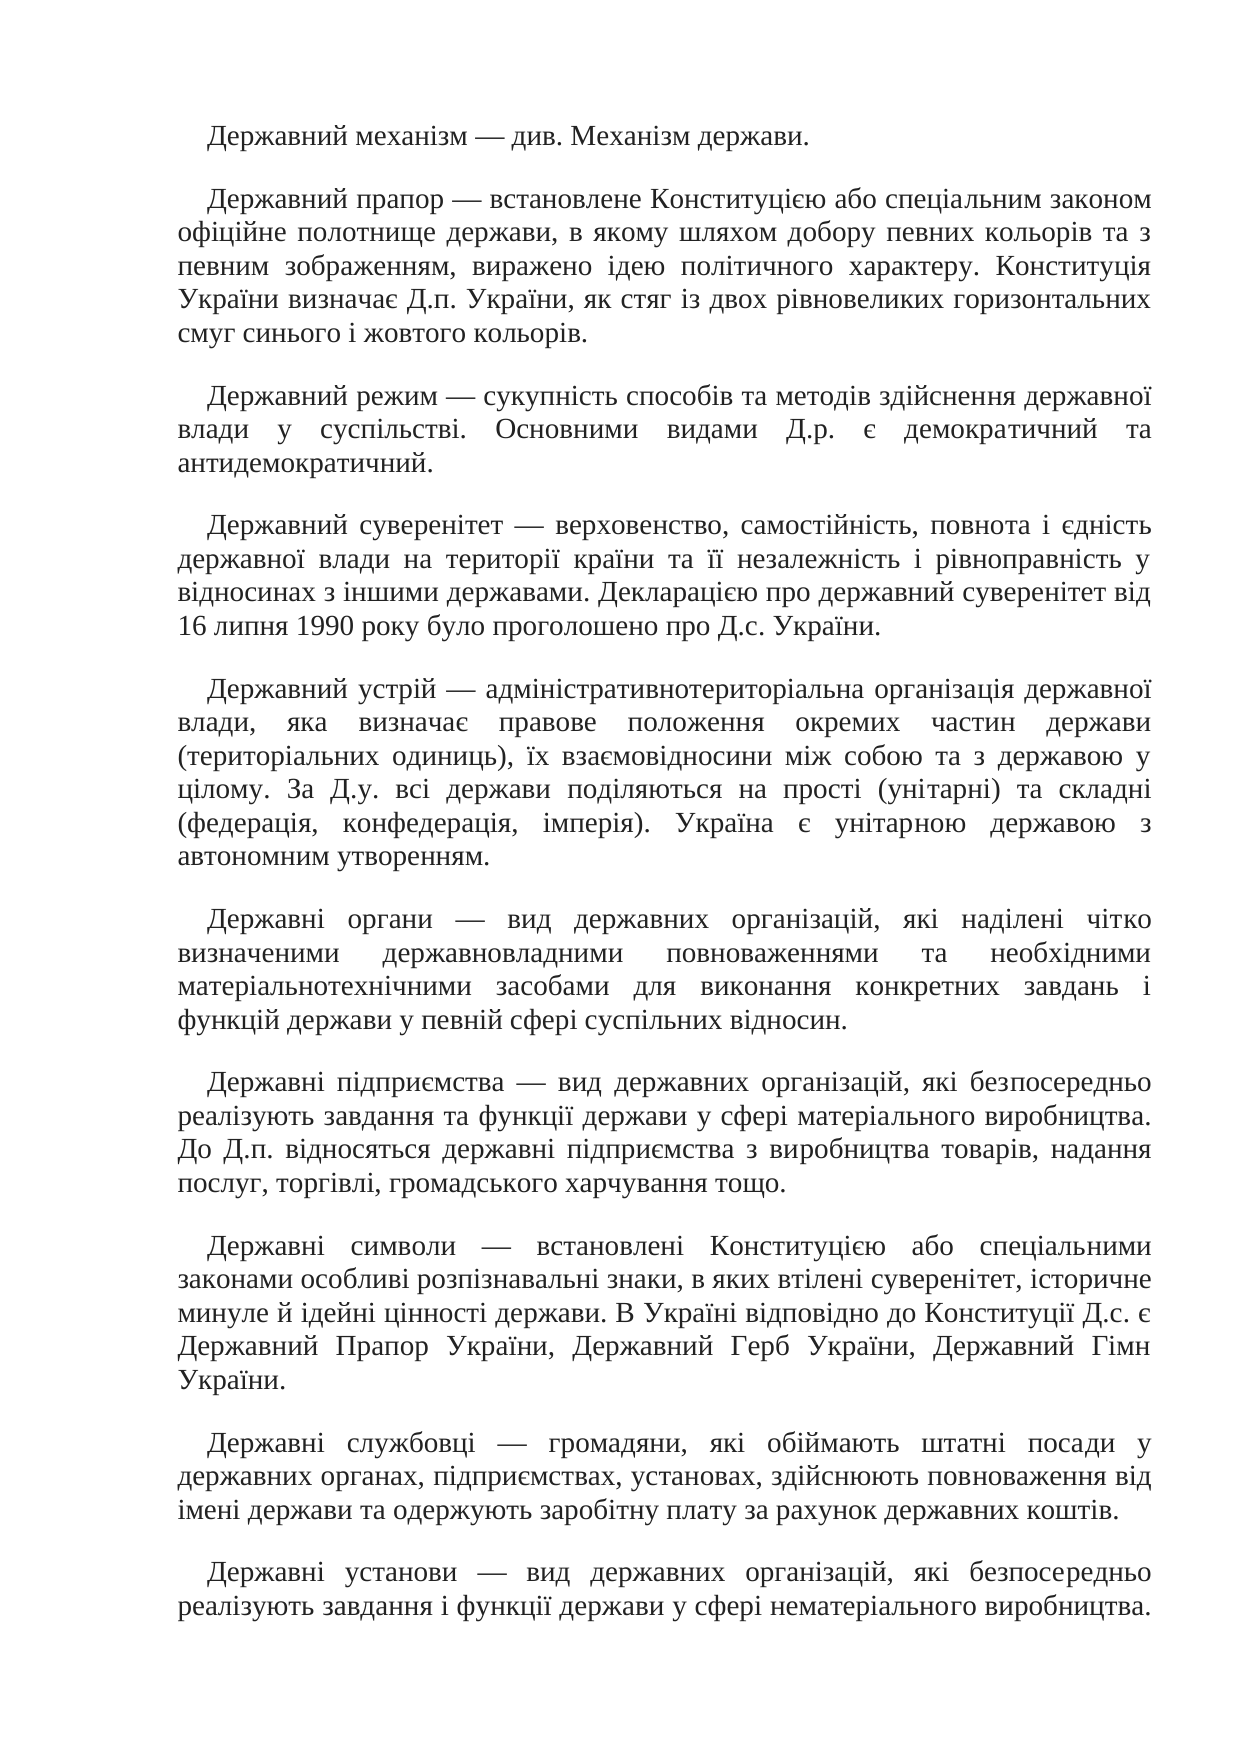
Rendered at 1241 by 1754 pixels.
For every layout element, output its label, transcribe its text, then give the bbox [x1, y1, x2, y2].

text Державні органи — вид державних організацій, які наділені чітко визначеними державновладними повноваженнями та необхідними матеріальнотехнічними засобами для виконання конкретних завдань і функцій держави у певній сфері суспільних відносин. [177, 901, 1152, 1035]
text Державні службовці — громадяни, які обіймають штатні посади у державних органах, підприємствах, установах, здійснюють повноваження від імені держави та одержують заробітну плату за рахунок державних коштів. [177, 1425, 1152, 1525]
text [177, 1554, 1152, 1622]
text Державні підприємства — вид державних організацій, які безпосередньо реалізують завдання та функції держави у сфері матеріального виробництва. До Д.п. відносяться державні підприємства з виробництва товарів, надання послуг, торгівлі, громадського харчування тощо. [177, 1064, 1152, 1199]
text Державний режим — сукупність способів та методів здійснення державної влади у суспільстві. Основними видами Д.р. є демократичний та антидемократичний. [177, 378, 1152, 478]
text Державний механізм — див. Механізм держави. [177, 118, 1152, 152]
text Державний устрій — адміністративнотериторіальна організація державної влади, яка визначає правове положення окремих частин держави (територіальних одиниць), їх взаємовідносини між собою та з державою у цілому. За Д.у. всі держави поділяються на прості (унітарні) та складні (федерація, конфедерація, імперія). Україна є унітарною державою з автономним утворенням. [177, 671, 1152, 872]
text Державні символи — встановлені Конституцією або спеціальними законами особливі розпізнавальні знаки, в яких втілені суверенітет, історичне минуле й ідейні цінності держави. В Україні відповідно до Конституції Д.с. є Державний Прапор України, Державний Герб України, Державний Гімн України. [177, 1228, 1152, 1396]
text Державний суверенітет — верховенство, самостійність, повнота і єдність державної влади на території країни та її незалежність і рівноправність у відносинах з іншими державами. Декларацією про державний суверенітет від 16 липня 1990 року було проголошено про Д.с. України. [177, 507, 1152, 642]
text Державний прапор — встановлене Конституцією або спеціальним законом офіційне полотнище держави, в якому шляхом добору певних кольорів та з певним зображенням, виражено ідею політичного характеру. Конституція України визначає Д.п. України, як стяг із двох рівновеликих горизонтальних смуг синього і жовтого кольорів. [177, 181, 1152, 348]
